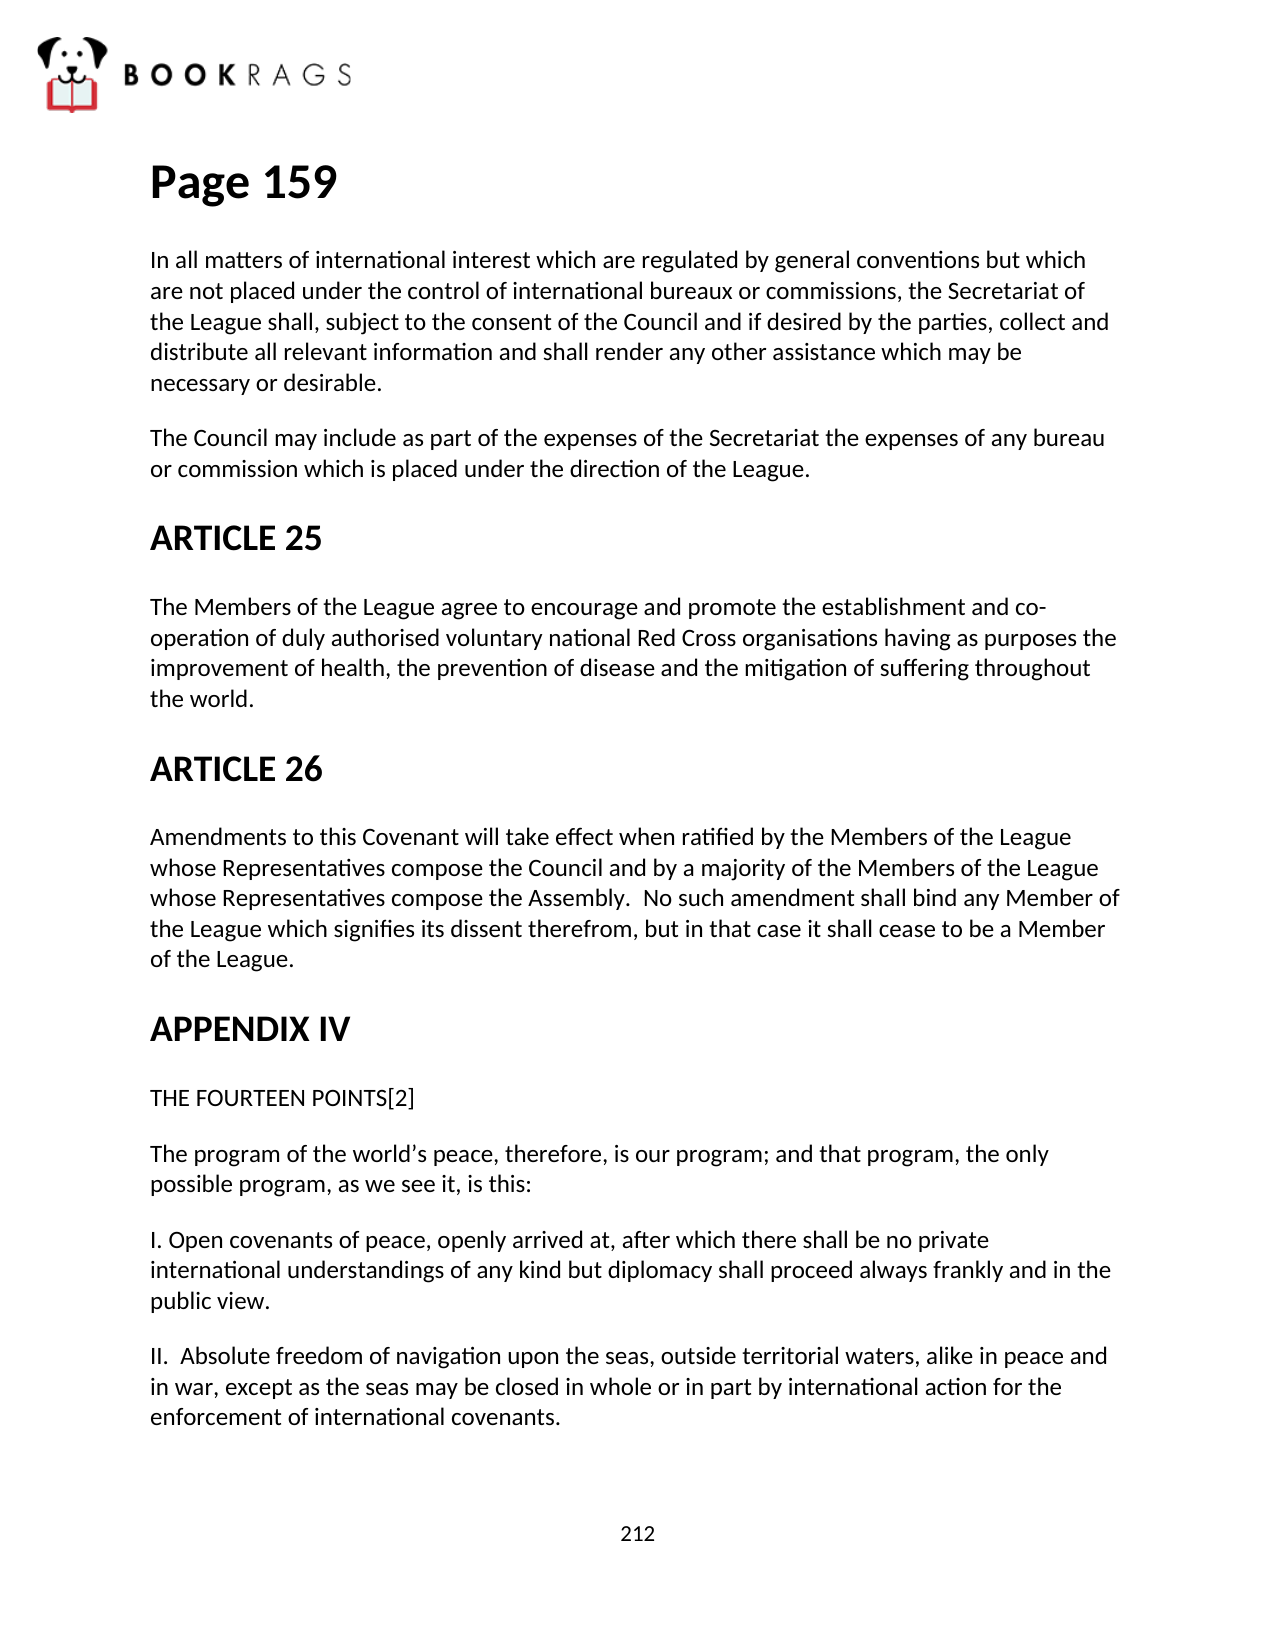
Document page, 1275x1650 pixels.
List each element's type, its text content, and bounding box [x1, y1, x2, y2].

text ARTICLE 26 [150, 744, 1125, 790]
text I. Open covenants of peace, openly arrived at, after which there shall be no private international understandings of any kind but diplomacy shall proceed always frankly and in the public view. [150, 1224, 1125, 1315]
text The Members of the League agree to encourage and promote the establishment and co-operation of duly authorised voluntary national Red Cross organisations having as purposes the improvement of health, the prevention of disease and the mitigation of suffering throughout the world. [150, 591, 1125, 713]
text ARTICLE 25 [150, 514, 1125, 560]
text In all matters of international interest which are regulated by general conventions but which are not placed under the control of international bureaux or commissions, the Secretariat of the League shall, subject to the consent of the Council and if desired by the parties, collect and distribute all relevant information and shall render any other assistance which may be necessary or desirable. [150, 244, 1125, 397]
text The Council may include as part of the expenses of the Secretariat the expenses of any bureau or commission which is placed under the direction of the League. [150, 422, 1125, 483]
text II. Absolute freedom of navigation upon the seas, outside territorial waters, alike in peace and in war, except as the seas may be closed in whole or in part by international action for the enforcement of international covenants. [150, 1340, 1125, 1432]
picture [37, 37, 351, 113]
text Page 159 [150, 150, 1125, 211]
text APPENDIX IV [150, 1005, 1125, 1051]
text THE FOURTEEN POINTS[2] [150, 1082, 1125, 1113]
text Amendments to this Covenant will take effect when ratified by the Members of the League whose Representatives compose the Council and by a majority of the Members of the League whose Representatives compose the Assembly. No such amendment shall bind any Member of the League which signifies its dissent therefrom, but in that case it shall cease to be a Member of the League. [150, 822, 1125, 974]
text The program of the world’s peace, therefore, is our program; and that program, the only possible program, as we see it, is this: [150, 1138, 1125, 1199]
